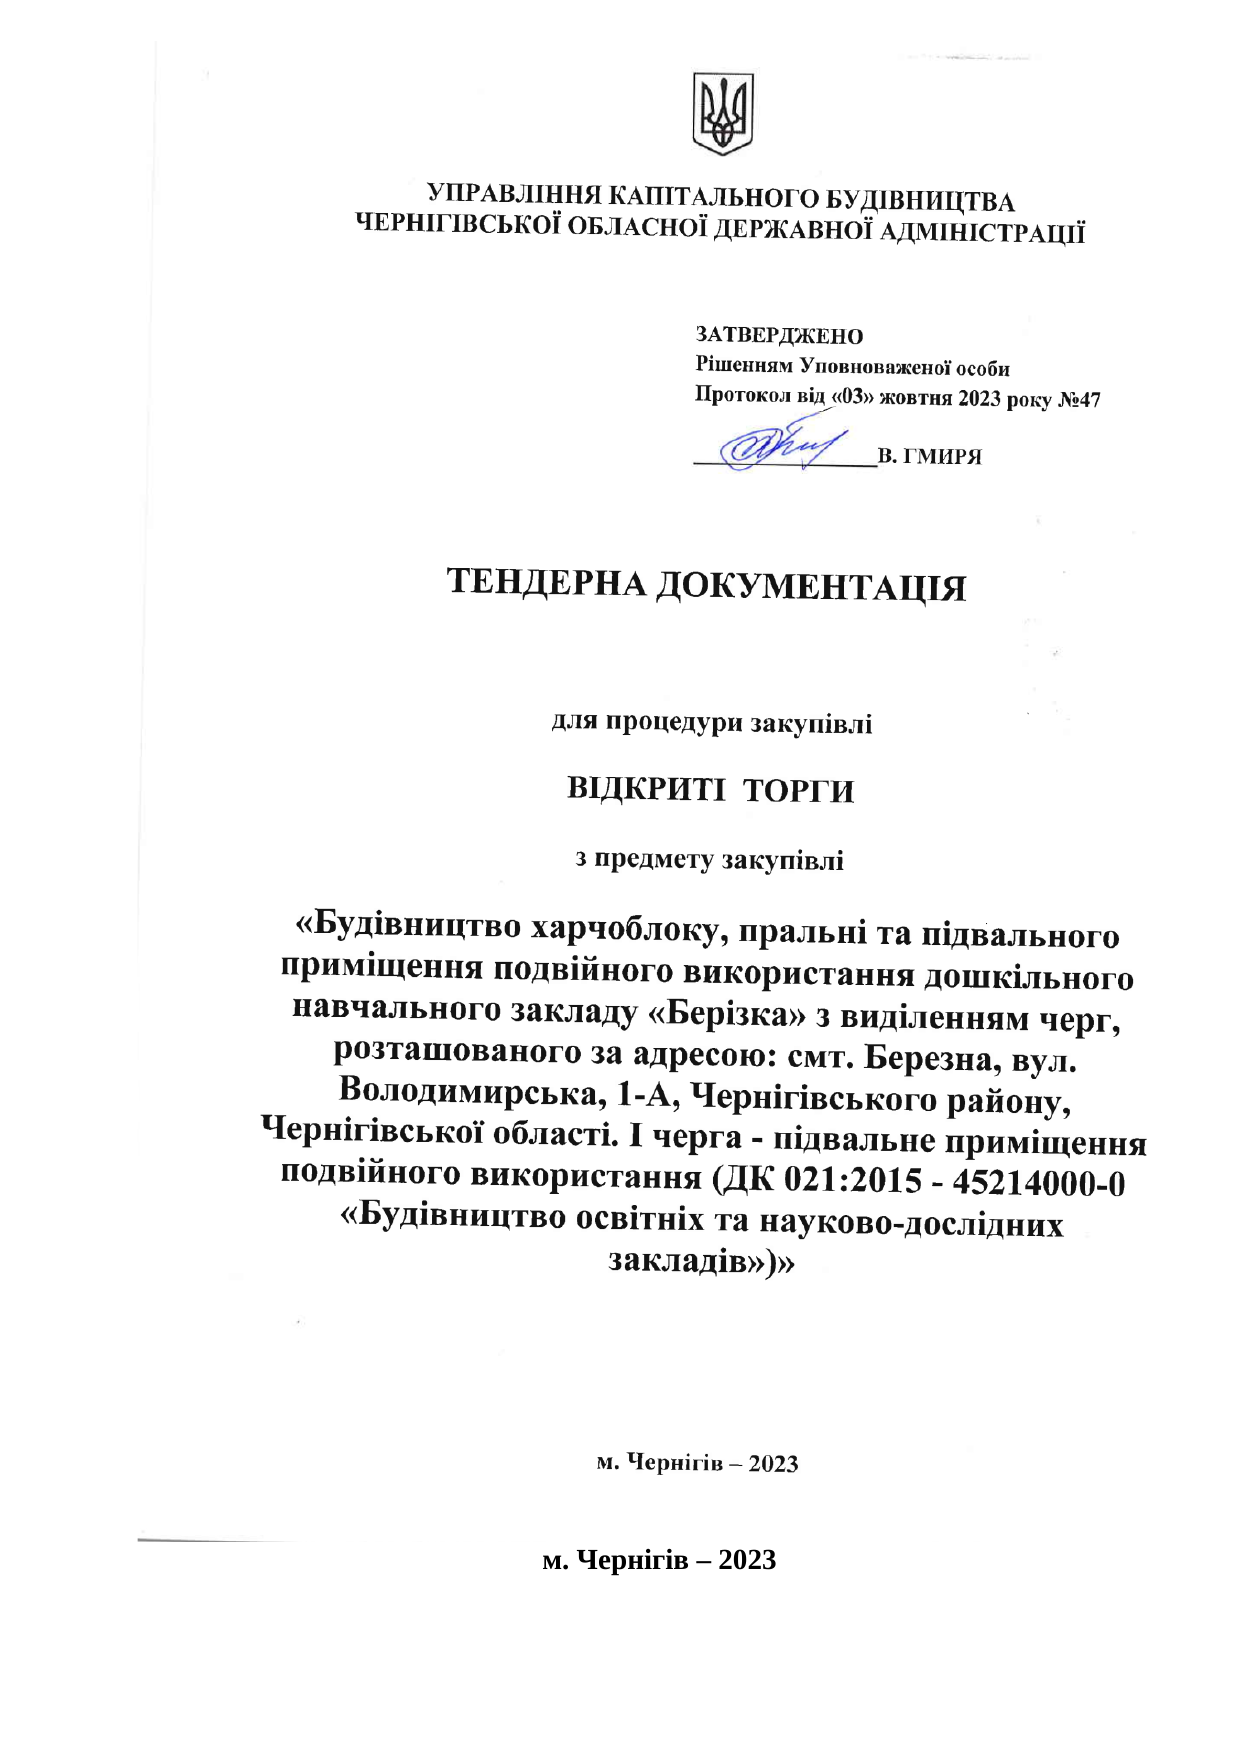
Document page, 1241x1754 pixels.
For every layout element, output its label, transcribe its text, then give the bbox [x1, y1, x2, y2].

text м. Чернігів – 2023 [137, 1542, 1181, 1576]
picture [137, 41, 1182, 1542]
